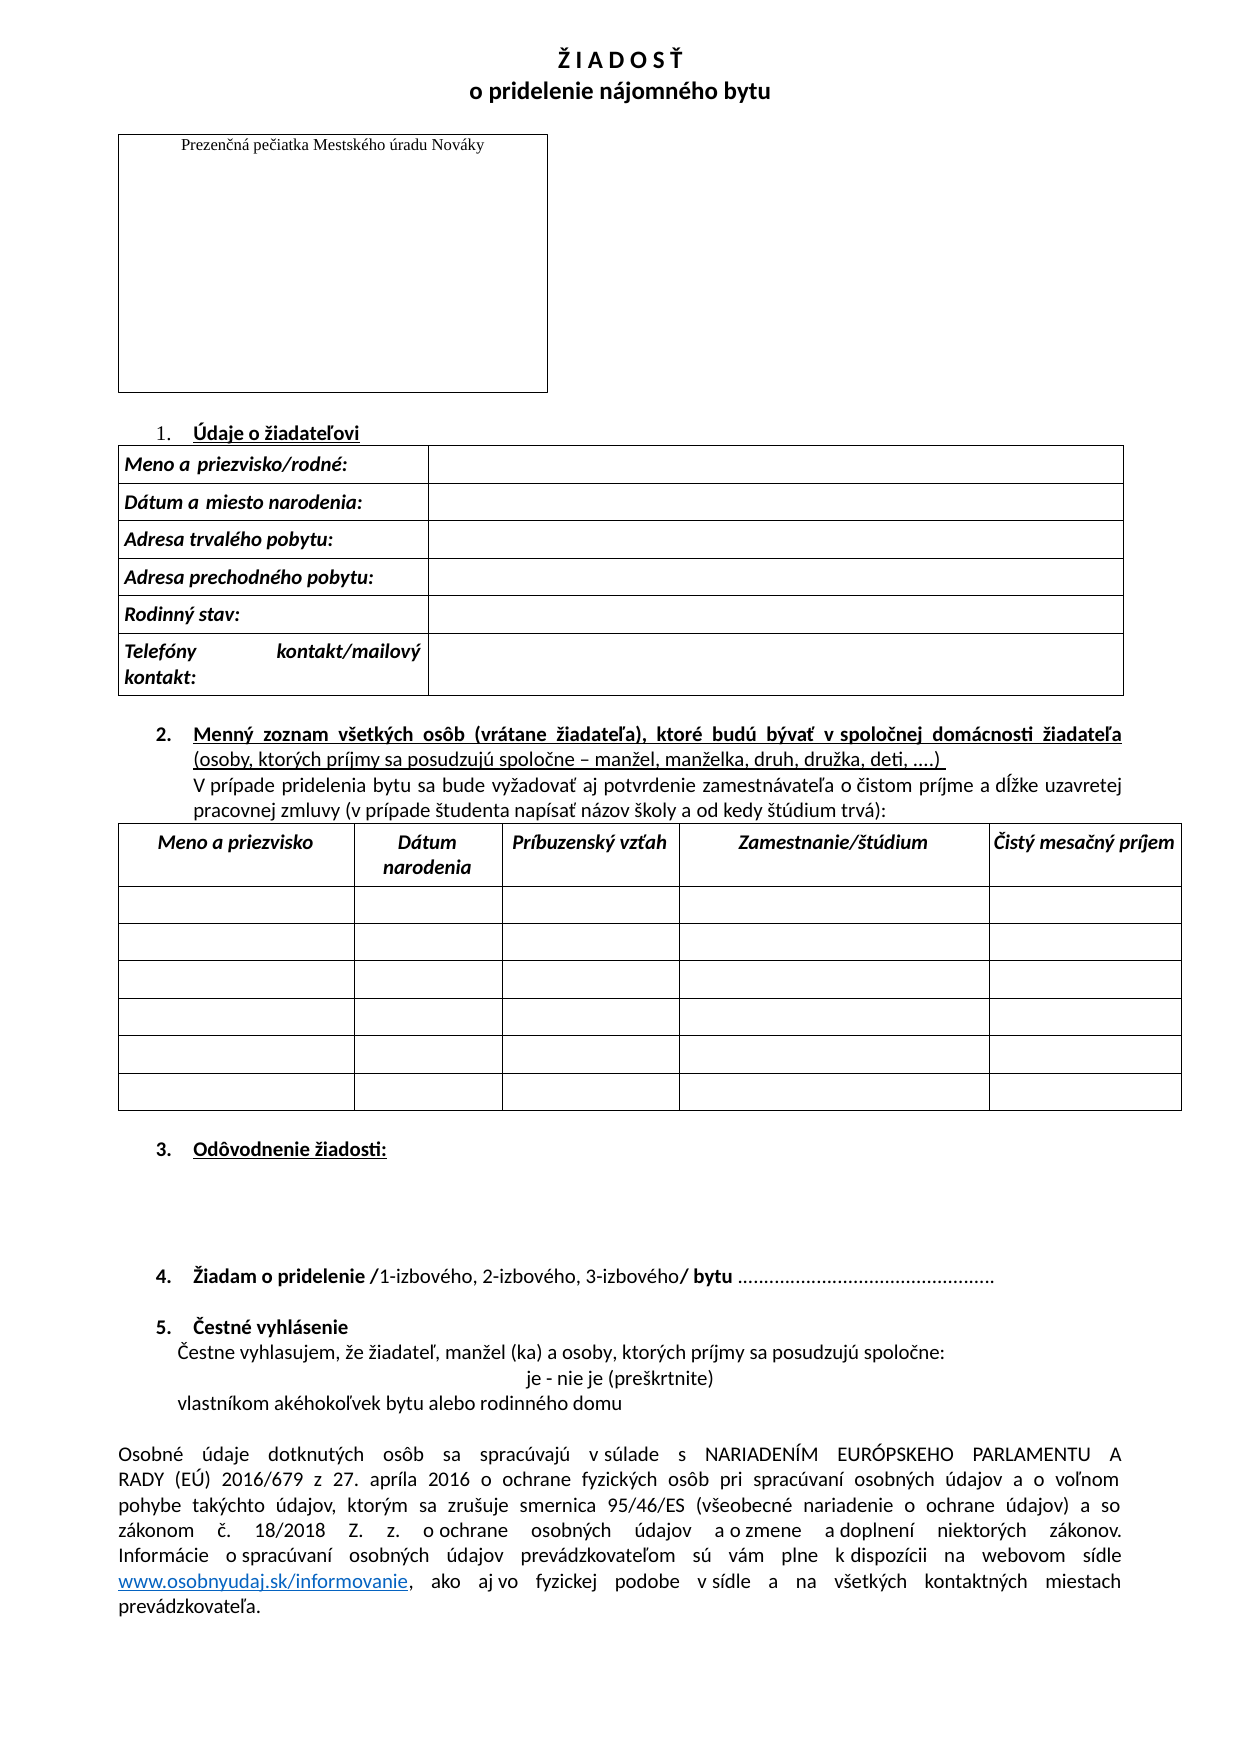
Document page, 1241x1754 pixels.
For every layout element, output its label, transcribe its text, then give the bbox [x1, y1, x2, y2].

table_cell [503, 887, 679, 923]
table_cell [503, 999, 679, 1035]
table_cell [680, 961, 989, 998]
table_cell [990, 1036, 1181, 1073]
table_cell [355, 887, 502, 923]
table_cell Adresa prechodného pobytu: [119, 559, 428, 595]
table_header [429, 446, 1123, 483]
table_header Príbuzenský vzťah [503, 824, 679, 886]
table_cell [355, 961, 502, 998]
list Čestné vyhlásenie [156, 1314, 1122, 1339]
table_cell [429, 596, 1123, 632]
table_header Meno a priezvisko [119, 824, 354, 886]
table_cell [119, 924, 354, 960]
table_cell [990, 999, 1181, 1035]
list Údaje o žiadateľovi [156, 420, 1122, 445]
table_header Dátum narodenia [355, 824, 502, 886]
list Menný zoznam všetkých osôb (vrátane žiadateľa), ktoré budú bývať v spoločnej domácnosti žiadateľa (osoby, ktorých príjmy sa posudzujú spoločne – manžel, manželka, druh, družka, deti, ....) [156, 721, 1122, 772]
table_cell Adresa trvalého pobytu: [119, 521, 428, 558]
table_cell [429, 484, 1123, 520]
table_cell [990, 924, 1181, 960]
table_cell [680, 1036, 989, 1073]
table_cell [355, 1036, 502, 1073]
table_cell [680, 999, 989, 1035]
text V prípade pridelenia bytu sa bude vyžadovať aj potvrdenie zamestnávateľa o čistom príjme a dĺžke uzavretej pracovnej zmluvy (v prípade študenta napísať názov školy a od kedy štúdium trvá): [193, 772, 1122, 823]
table_cell [503, 1036, 679, 1073]
text Ž I A D O S Ť [118, 44, 1122, 75]
list vlastníkom akéhokoľvek bytu alebo rodinného domu [118, 1390, 1122, 1416]
list je - nie je (preškrtnite) [118, 1365, 1122, 1390]
table_cell Rodinný stav: [119, 596, 428, 632]
list Žiadam o pridelenie /1-izbového, 2-izbového, 3-izbového/ bytu ................................................. [156, 1263, 1122, 1288]
text o pridelenie nájomného bytu [118, 75, 1122, 105]
table_cell Telefóny kontakt/mailový kontakt: [119, 634, 428, 695]
table_cell [355, 1074, 502, 1110]
table_cell [429, 521, 1123, 558]
table_cell [119, 961, 354, 998]
table_cell [355, 999, 502, 1035]
text Osobné údaje dotknutých osôb sa spracúvajú v súlade s NARIADENÍM EURÓPSKEHO PARLAMENTU A RADY (EÚ) 2016/679 z 27. apríla 2016 o ochrane fyzických osôb pri spracúvaní osobných údajov a o voľnom pohybe takýchto údajov, ktorým sa zrušuje smernica 95/46/ES (všeobecné nariadenie o ochrane údajov) a so zákonom č. 18/2018 Z. z. o ochrane osobných údajov a o zmene a doplnení niektorých zákonov. Informácie o spracúvaní osobných údajov prevádzkovateľom sú vám plne k dispozícii na webovom sídle www.osobnyudaj.sk/informovanie, ako aj vo fyzickej podobe v sídle a na všetkých kontaktných miestach prevádzkovateľa. [118, 1441, 1122, 1619]
list Odôvodnenie žiadosti: [156, 1136, 1122, 1161]
table_cell [503, 924, 679, 960]
table_cell [355, 924, 502, 960]
table_cell [429, 634, 1123, 695]
table_cell [429, 559, 1123, 595]
table_cell [503, 961, 679, 998]
table_cell [119, 887, 354, 923]
table_cell [680, 924, 989, 960]
table_cell [990, 1074, 1181, 1110]
table_cell [990, 887, 1181, 923]
table_cell [119, 1074, 354, 1110]
table_cell [990, 961, 1181, 998]
table_cell [119, 999, 354, 1035]
list Čestne vyhlasujem, že žiadateľ, manžel (ka) a osoby, ktorých príjmy sa posudzujú spoločne: [118, 1339, 1122, 1365]
table_header Zamestnanie/štúdium [680, 824, 989, 886]
table_cell [503, 1074, 679, 1110]
table_header Meno a priezvisko/rodné: [119, 446, 428, 483]
table_cell Dátum a miesto narodenia: [119, 484, 428, 520]
table_header Čistý mesačný príjem [990, 824, 1181, 886]
table_cell [680, 887, 989, 923]
table_cell [119, 1036, 354, 1073]
table_cell [680, 1074, 989, 1110]
